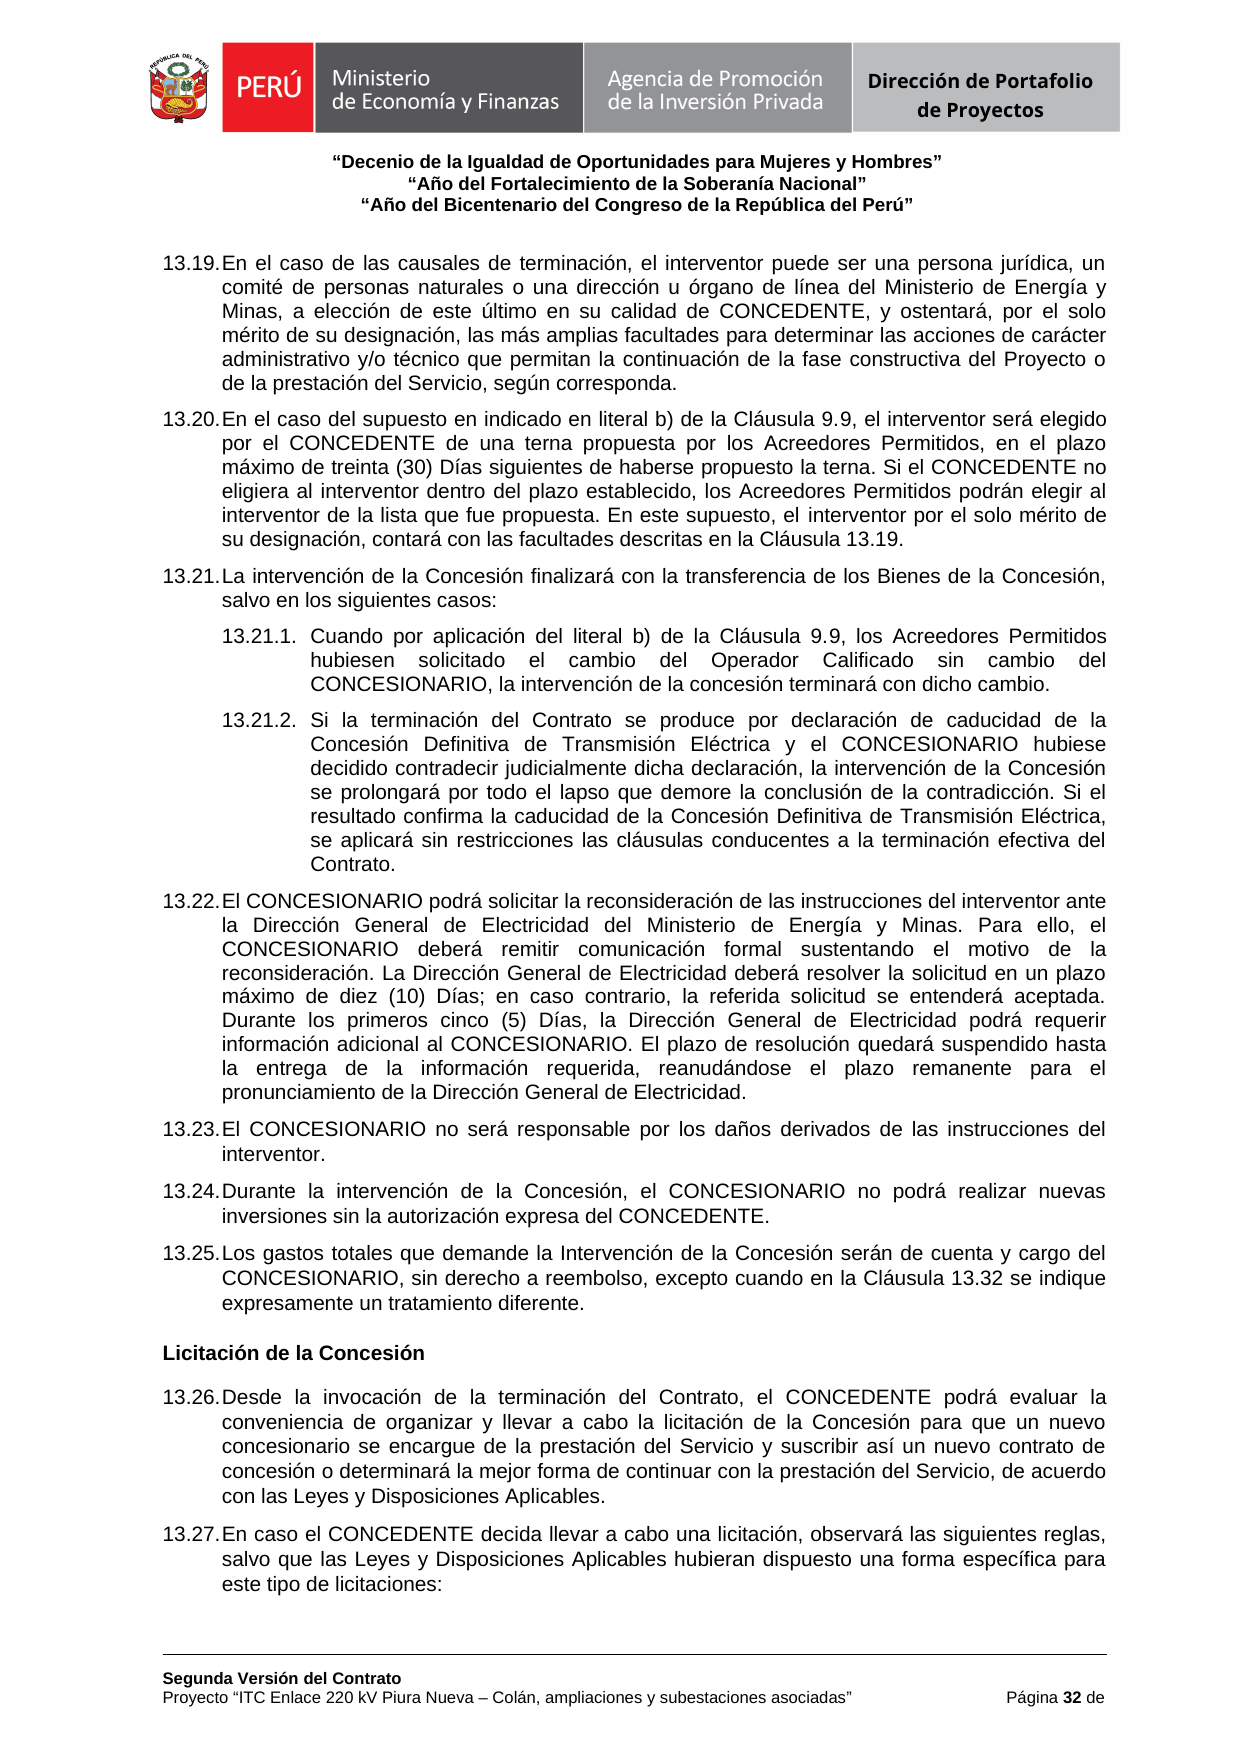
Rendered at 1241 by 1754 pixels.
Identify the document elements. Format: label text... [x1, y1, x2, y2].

list Desde la invocación de la terminación del Contrato, el CONCEDENTE podrá evaluar la conveniencia de organizar y llevar a cabo la licitación de la Concesión para que un nuevo concesionario se encargue de la prestación del Servicio y suscribir así un nuevo contrato de concesión o determinará la mejor forma de continuar con la prestación del Servicio, de acuerdo con las Leyes y Disposiciones Aplicables. [162, 1384, 1107, 1508]
picture [135, 32, 1145, 140]
subtitle Si la terminación del Contrato se produce por declaración de caducidad de la Concesión Definitiva de Transmisión Eléctrica y el CONCESIONARIO hubiese decidido contradecir judicialmente dicha declaración, la intervención de la Concesión se prolongará por todo el lapso que demore la conclusión de la contradicción. Si el resultado confirma la caducidad de la Concesión Definitiva de Transmisión Eléctrica, se aplicará sin restricciones las cláusulas conducentes a la terminación efectiva del Contrato. [222, 708, 1107, 876]
list El CONCESIONARIO no será responsable por los daños derivados de las instrucciones del interventor. [162, 1117, 1107, 1166]
list Durante la intervención de la Concesión, el CONCESIONARIO no podrá realizar nuevas inversiones sin la autorización expresa del CONCEDENTE. [162, 1179, 1107, 1228]
text Licitación de la Concesión [162, 1341, 1107, 1365]
list La intervención de la Concesión finalizará con la transferencia de los Bienes de la Concesión, salvo en los siguientes casos: [162, 563, 1107, 611]
list En el caso de las causales de terminación, el interventor puede ser una persona jurídica, un comité de personas naturales o una dirección u órgano de línea del Ministerio de Energía y Minas, a elección de este último en su calidad de CONCEDENTE, y ostentará, por el solo mérito de su designación, las más amplias facultades para determinar las acciones de carácter administrativo y/o técnico que permitan la continuación de la fase constructiva del Proyecto o de la prestación del Servicio, según corresponda. [162, 251, 1107, 395]
list En el caso del supuesto en indicado en literal b) de la Cláusula 9.9, el interventor será elegido por el CONCEDENTE de una terna propuesta por los Acreedores Permitidos, en el plazo máximo de treinta (30) Días siguientes de haberse propuesto la terna. Si el CONCEDENTE no eligiera al interventor dentro del plazo establecido, los Acreedores Permitidos podrán elegir al interventor de la lista que fue propuesta. En este supuesto, el interventor por el solo mérito de su designación, contará con las facultades descritas en la Cláusula 13.19. [162, 407, 1107, 551]
list Los gastos totales que demande la Intervención de la Concesión serán de cuenta y cargo del CONCESIONARIO, sin derecho a reembolso, excepto cuando en la Cláusula 13.32 se indique expresamente un tratamiento diferente. [162, 1241, 1107, 1315]
subtitle Cuando por aplicación del literal b) de la Cláusula 9.9, los Acreedores Permitidos hubiesen solicitado el cambio del Operador Calificado sin cambio del CONCESIONARIO, la intervención de la concesión terminará con dicho cambio. [222, 624, 1107, 696]
list El CONCESIONARIO podrá solicitar la reconsideración de las instrucciones del interventor ante la Dirección General de Electricidad del Ministerio de Energía y Minas. Para ello, el CONCESIONARIO deberá remitir comunicación formal sustentando el motivo de la reconsideración. La Dirección General de Electricidad deberá resolver la solicitud en un plazo máximo de diez (10) Días; en caso contrario, la referida solicitud se entenderá aceptada. Durante los primeros cinco (5) Días, la Dirección General de Electricidad podrá requerir información adicional al CONCESIONARIO. El plazo de resolución quedará suspendido hasta la entrega de la información requerida, reanudándose el plazo remanente para el pronunciamiento de la Dirección General de Electricidad. [162, 888, 1107, 1104]
list En caso el CONCEDENTE decida llevar a cabo una licitación, observará las siguientes reglas, salvo que las Leyes y Disposiciones Aplicables hubieran dispuesto una forma específica para este tipo de licitaciones: [162, 1522, 1107, 1595]
